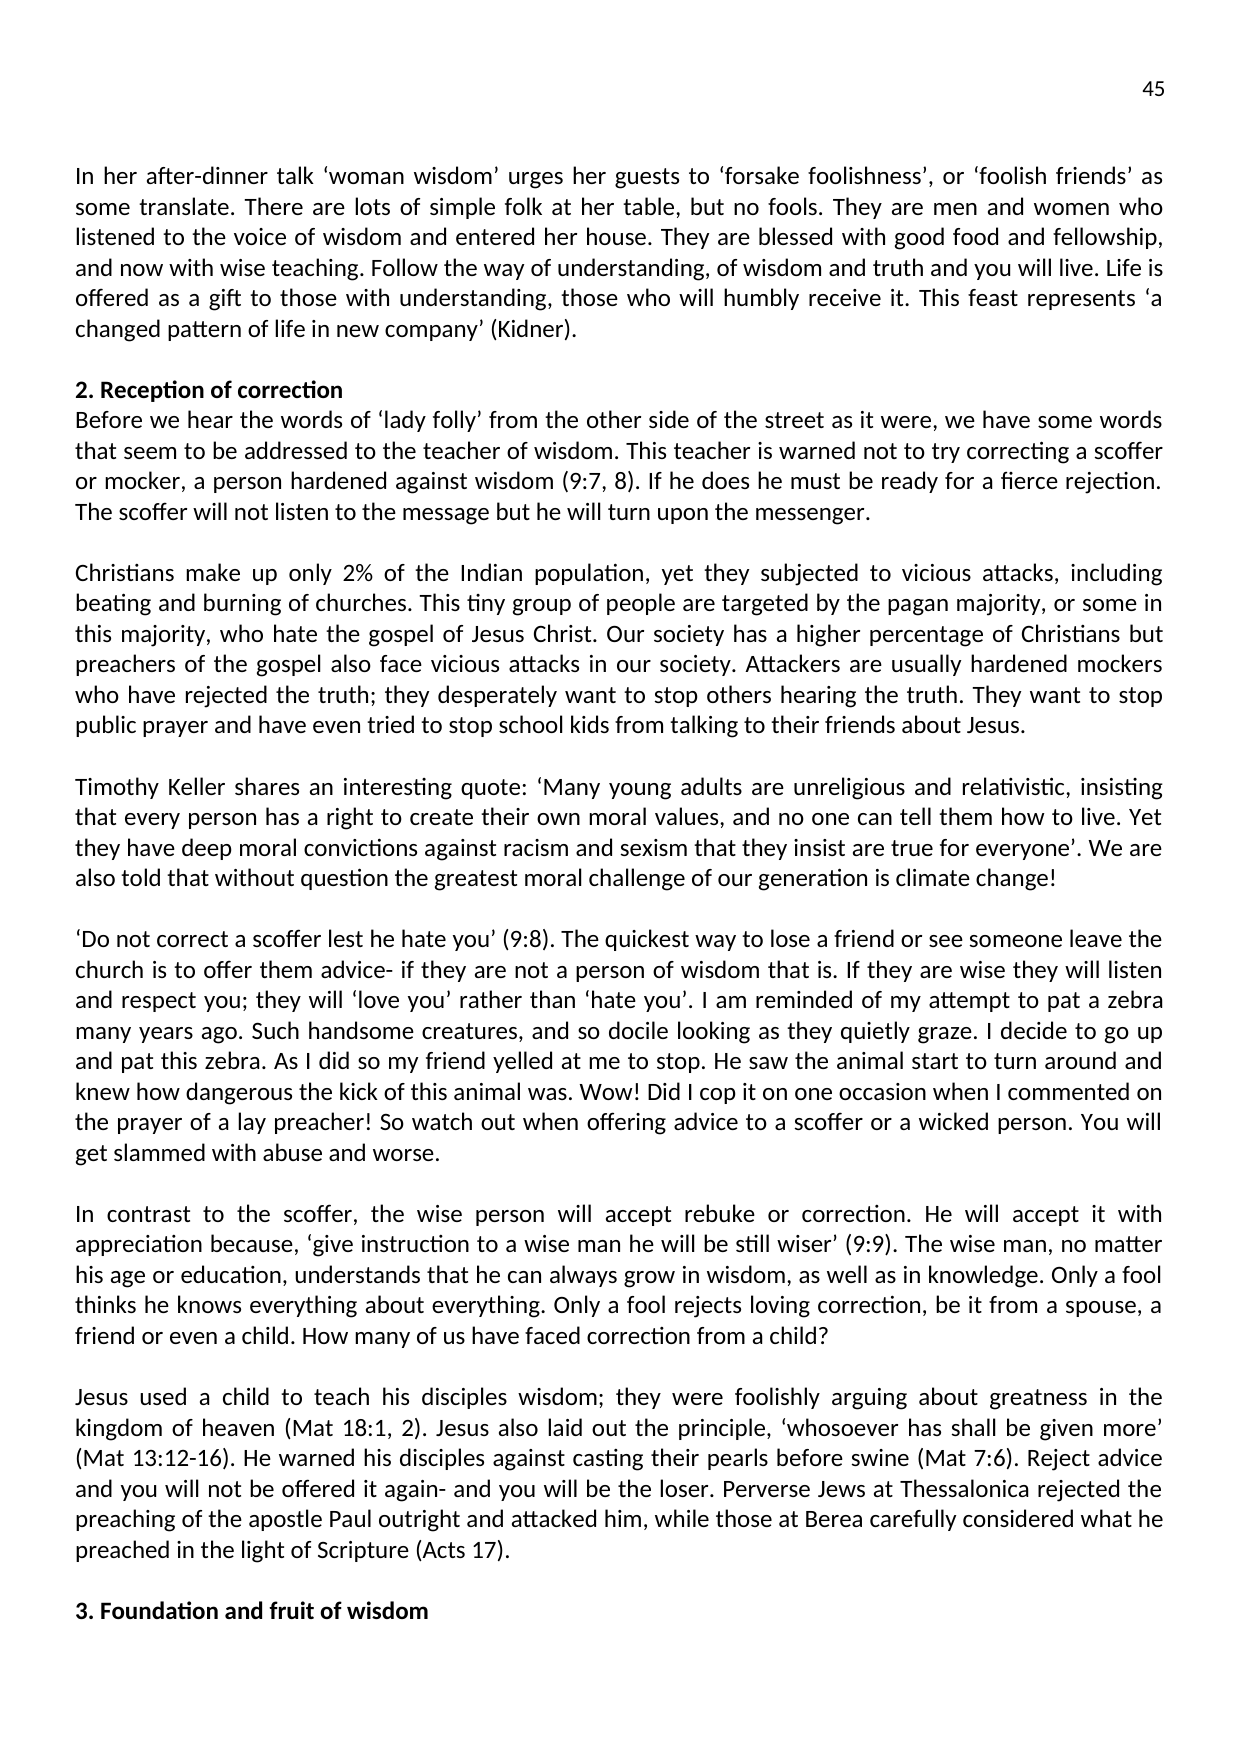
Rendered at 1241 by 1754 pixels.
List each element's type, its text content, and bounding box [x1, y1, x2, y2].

text Jesus used a child to teach his disciples wisdom; they were foolishly arguing about greatness in the kingdom of heaven (Mat 18:1, 2). Jesus also laid out the principle, ‘whosoever has shall be given more’ (Mat 13:12-16). He warned his disciples against casting their pearls before swine (Mat 7:6). Reject advice and you will not be offered it again- and you will be the loser. Perverse Jews at Thessalonica rejected the preaching of the apostle Paul outright and attacked him, while those at Berea carefully considered what he preached in the light of Scripture (Acts 17). [75, 1381, 1165, 1564]
text Timothy Keller shares an interesting quote: ‘Many young adults are unreligious and relativistic, insisting that every person has a right to create their own moral values, and no one can tell them how to live. Yet they have deep moral convictions against racism and sexism that they insist are true for everyone’. We are also told that without question the greatest moral challenge of our generation is climate change! [75, 771, 1165, 893]
text Christians make up only 2% of the Indian population, yet they subjected to vicious attacks, including beating and burning of churches. This tiny group of people are targeted by the pagan majority, or some in this majority, who hate the gospel of Jesus Christ. Our society has a higher percentage of Christians but preachers of the gospel also face vicious attacks in our society. Attackers are usually hardened mockers who have rejected the truth; they desperately want to stop others hearing the truth. They want to stop public prayer and have even tried to stop school kids from talking to their friends about Jesus. [75, 557, 1165, 740]
text In contrast to the scoffer, the wise person will accept rebuke or correction. He will accept it with appreciation because, ‘give instruction to a wise man he will be still wiser’ (9:9). The wise man, no matter his age or education, understands that he can always grow in wisdom, as well as in knowledge. Only a fool thinks he knows everything about everything. Only a fool rejects loving correction, be it from a spouse, a friend or even a child. How many of us have faced correction from a child? [75, 1198, 1165, 1351]
text 2. Reception of correction [75, 374, 1165, 404]
text 3. Foundation and fruit of wisdom [75, 1595, 1165, 1625]
text ‘Do not correct a scoffer lest he hate you’ (9:8). The quickest way to lose a friend or see someone leave the church is to offer them advice- if they are not a person of wisdom that is. If they are wise they will listen and respect you; they will ‘love you’ rather than ‘hate you’. I am reminded of my attempt to pat a zebra many years ago. Such handsome creatures, and so docile looking as they quietly graze. I decide to go up and pat this zebra. As I did so my friend yelled at me to stop. He saw the animal start to turn around and knew how dangerous the kick of this animal was. Wow! Did I cop it on one occasion when I commented on the prayer of a lay preacher! So watch out when offering advice to a scoffer or a wicked person. You will get slammed with abuse and worse. [75, 923, 1165, 1167]
text Before we hear the words of ‘lady folly’ from the other side of the street as it were, we have some words that seem to be addressed to the teacher of wisdom. This teacher is warned not to try correcting a scoffer or mocker, a person hardened against wisdom (9:7, 8). If he does he must be ready for a fierce rejection. The scoffer will not listen to the message but he will turn upon the messenger. [75, 404, 1165, 527]
text In her after-dinner talk ‘woman wisdom’ urges her guests to ‘forsake foolishness’, or ‘foolish friends’ as some translate. There are lots of simple folk at her table, but no fools. They are men and women who listened to the voice of wisdom and entered her house. They are blessed with good food and fellowship, and now with wise teaching. Follow the way of understanding, of wisdom and truth and you will live. Life is offered as a gift to those with understanding, those who will humbly receive it. This feast represents ‘a changed pattern of life in new company’ (Kidner). [75, 160, 1165, 343]
